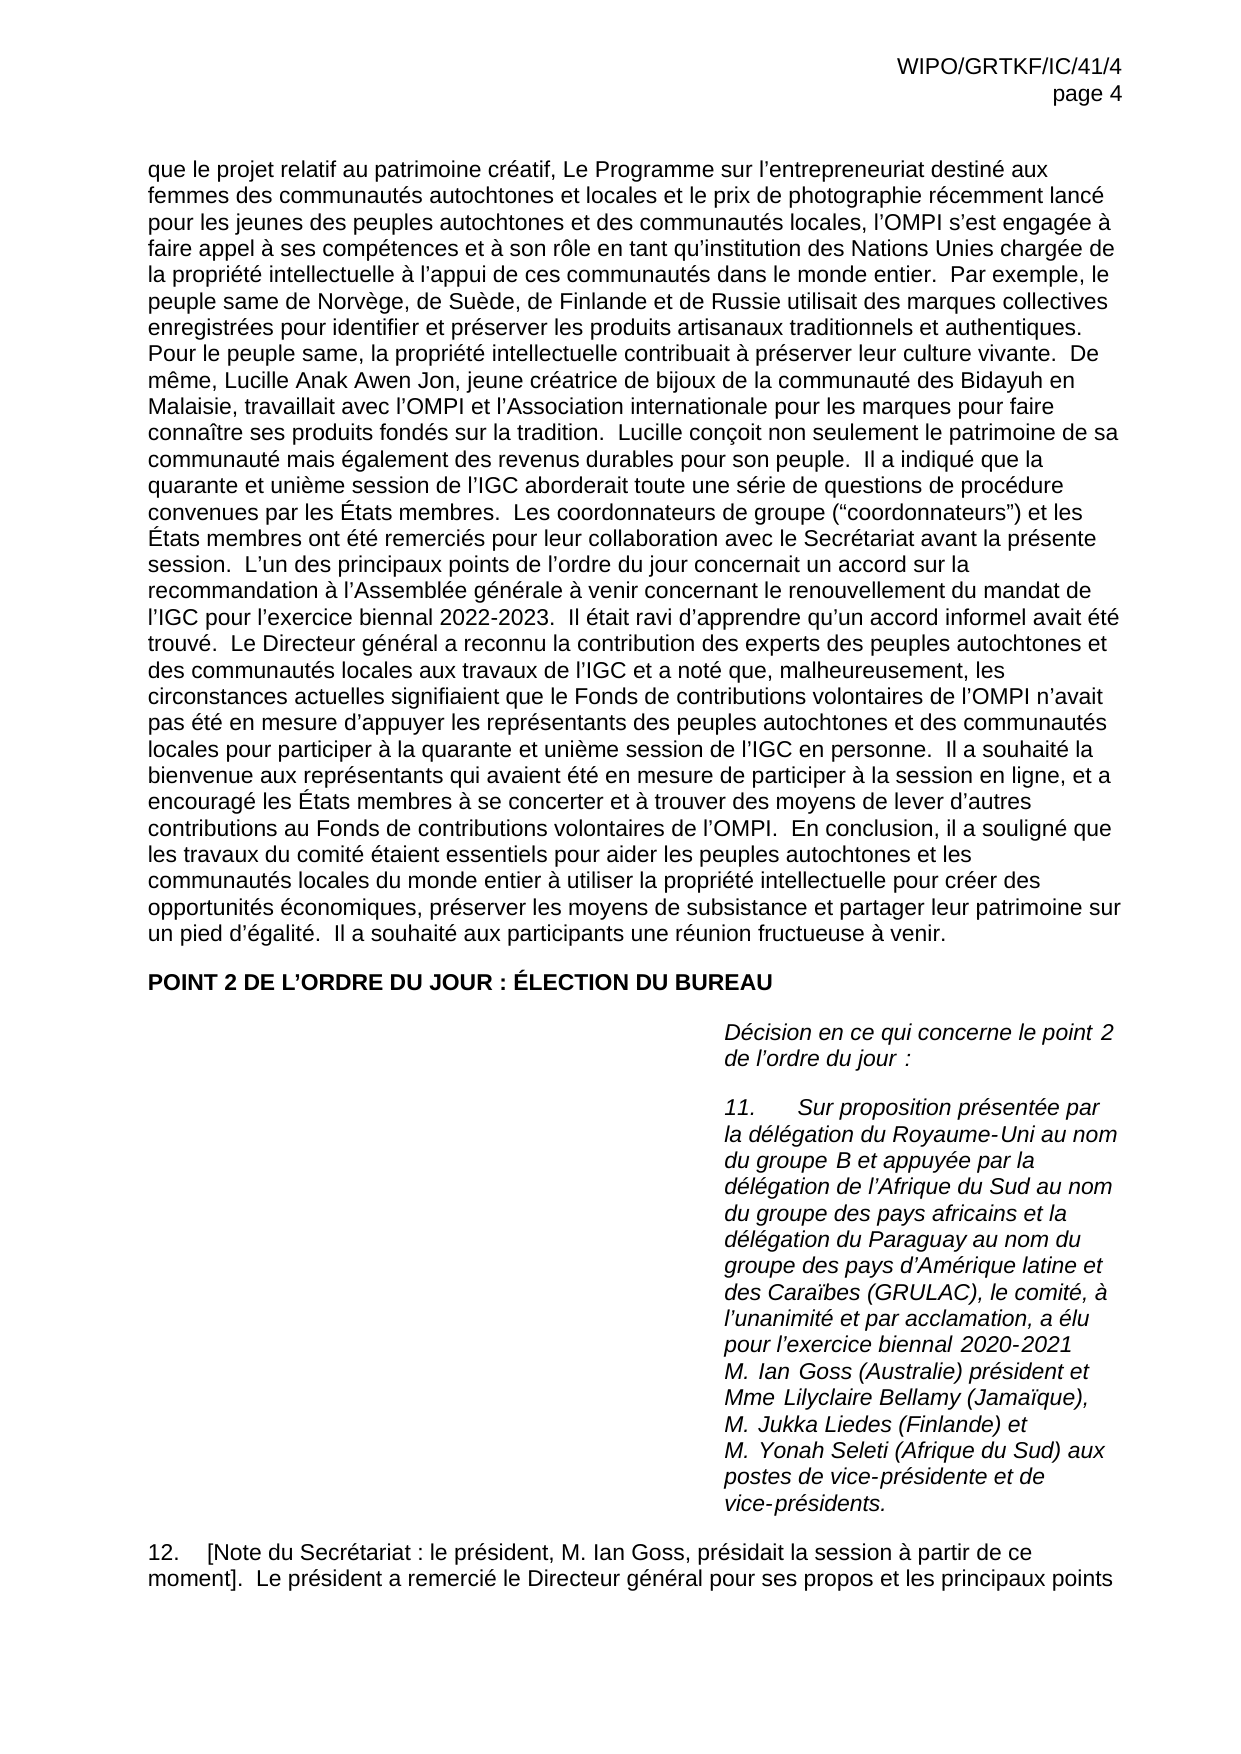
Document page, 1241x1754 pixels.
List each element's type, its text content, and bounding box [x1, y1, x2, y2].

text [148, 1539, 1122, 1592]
list Décision en ce qui concerne le point 2 de l’ordre du jour : [724, 1019, 1122, 1071]
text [148, 156, 1122, 946]
text Sur proposition présentée par la délégation du Royaume-Uni au nom du groupe B et appuyée par la délégation de l’Afrique du Sud au nom du groupe des pays africains et la délégation du Paraguay au nom du groupe des pays d’Amérique latine et des Caraïbes (GRULAC), le comité, à l’unanimité et par acclamation, a élu pour l’exercice biennal 2020-2021 M. Ian Goss (Australie) président et Mme Lilyclaire Bellamy (Jamaïque), M. Jukka Liedes (Finlande) et M. Yonah Seleti (Afrique du Sud) aux postes de vice-présidente et de vice-présidents. [724, 1094, 1122, 1516]
subtitle POINT 2 DE L’ORDRE DU JOUR : ÉLECTION du bureau [148, 969, 1122, 996]
